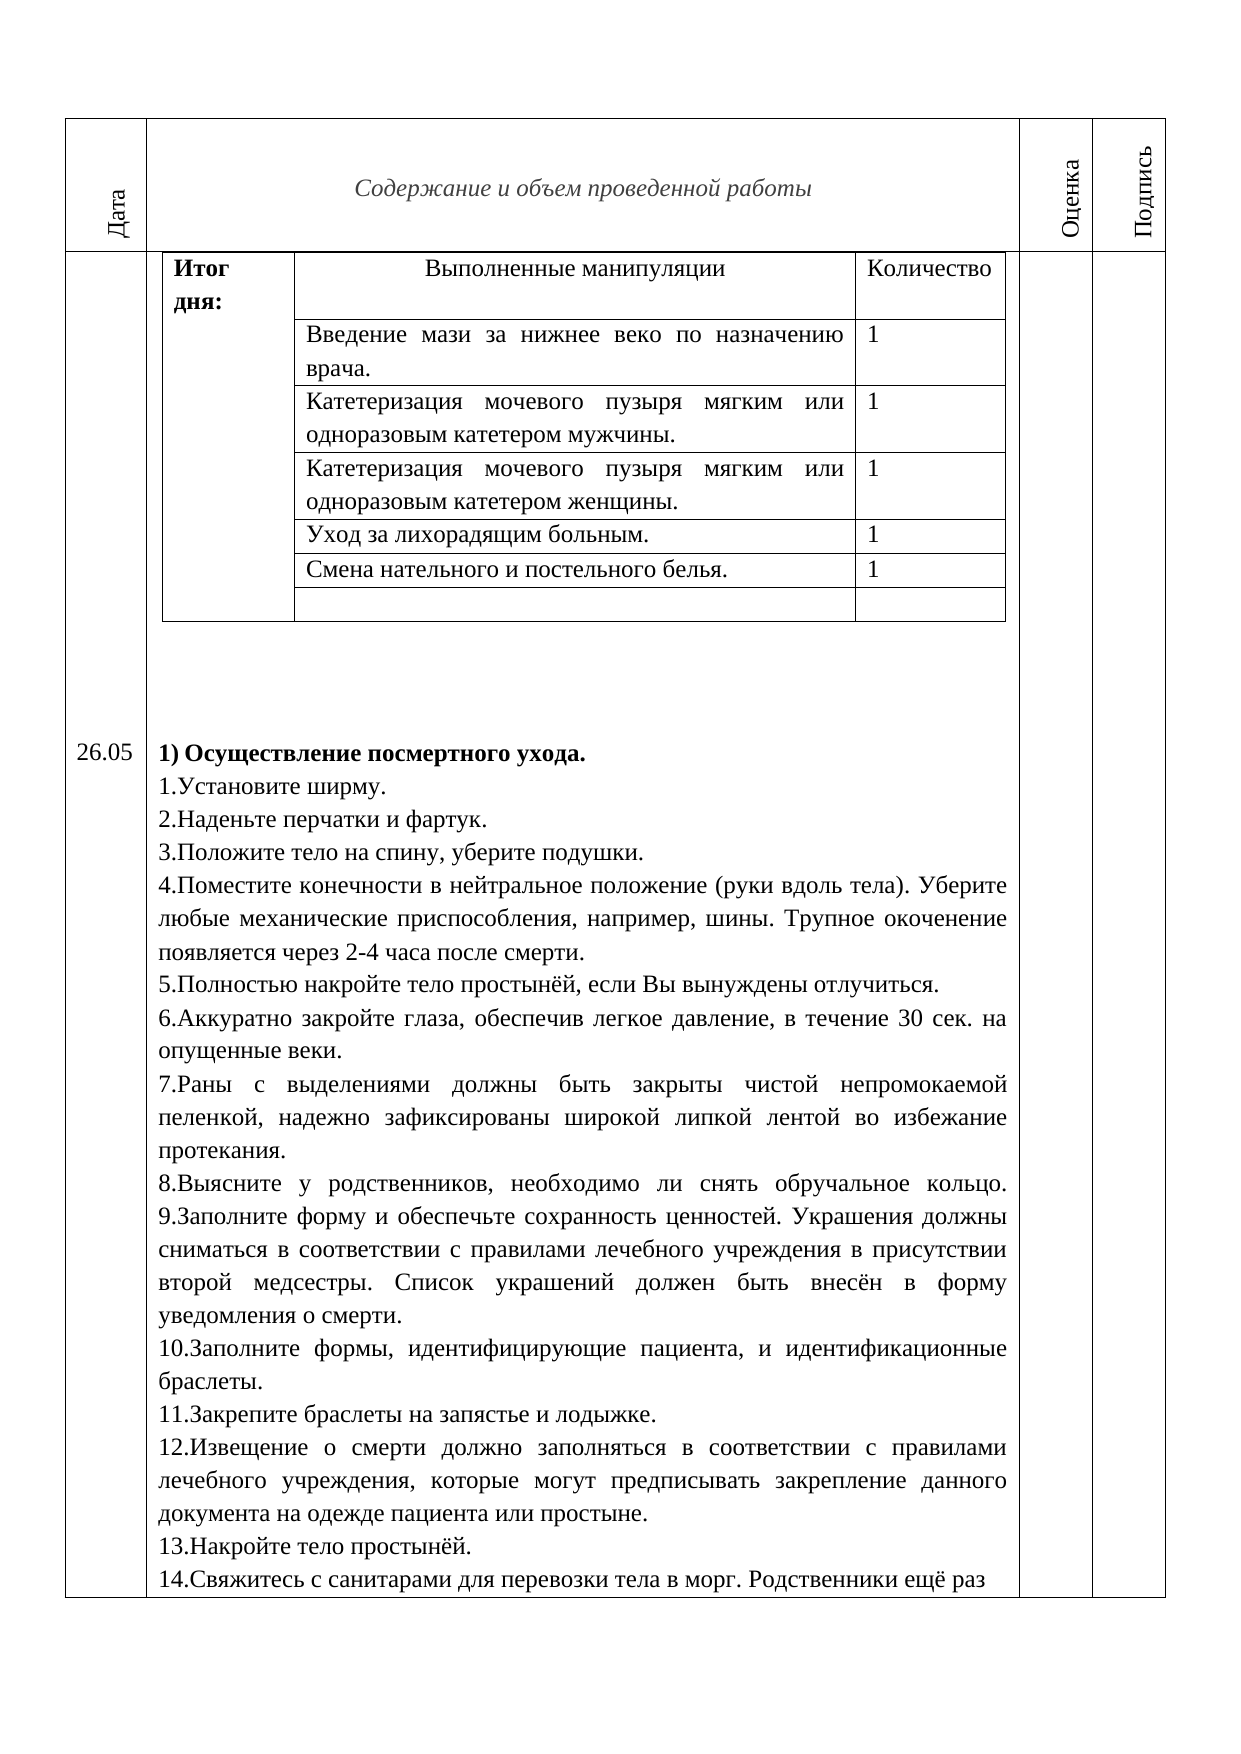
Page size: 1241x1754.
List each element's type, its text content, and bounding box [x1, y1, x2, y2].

table_cell 1) Осуществление посмертного ухода. 1.Установите ширму. 2.Наденьте перчатки и фартук. 3.Положите тело на спину, уберите подушки. 4.Поместите конечности в нейтральное положение (руки вдоль тела). Уберите любые механические приспособления, например, шины. Трупное окоченение появляется через 2-4 часа после смерти. 5.Полностью накройте тело простынёй, если Вы вынуждены отлучиться. 6.Аккуратно закройте глаза, обеспечив легкое давление, в течение 30 сек. на опущенные веки. 7.Раны с выделениями должны быть закрыты чистой непромокаемой пеленкой, надежно зафиксированы широкой липкой лентой во избежание протекания. 8.Выясните у родственников, необходимо ли снять обручальное кольцо. 9.Заполните форму и обеспечьте сохранность ценностей. Украшения должны сниматься в соответствии с правилами лечебного учреждения в присутствии второй медсестры. Список украшений должен быть внесён в форму уведомления о смерти. 10.Заполните формы, идентифицирующие пациента, и идентификационные браслеты. 11.Закрепите браслеты на запястье и лодыжке. 12.Извещение о смерти должно заполняться в соответствии с правилами лечебного учреждения, которые могут предписывать закрепление данного документа на одежде пациента или простыне. 13.Накройте тело простынёй. 14.Свяжитесь с санитарами для перевозки тела в морг. Родственники ещё раз [147, 252, 1019, 1597]
table_cell [1093, 252, 1165, 1597]
table_cell [1020, 252, 1092, 1597]
table_cell Оценка [1020, 119, 1092, 251]
table_cell Дата [66, 119, 146, 251]
table_cell Подпись [1093, 119, 1165, 251]
table_cell 26.05 [66, 252, 146, 1597]
table_cell Содержание и объем проведенной работы [147, 119, 1019, 251]
